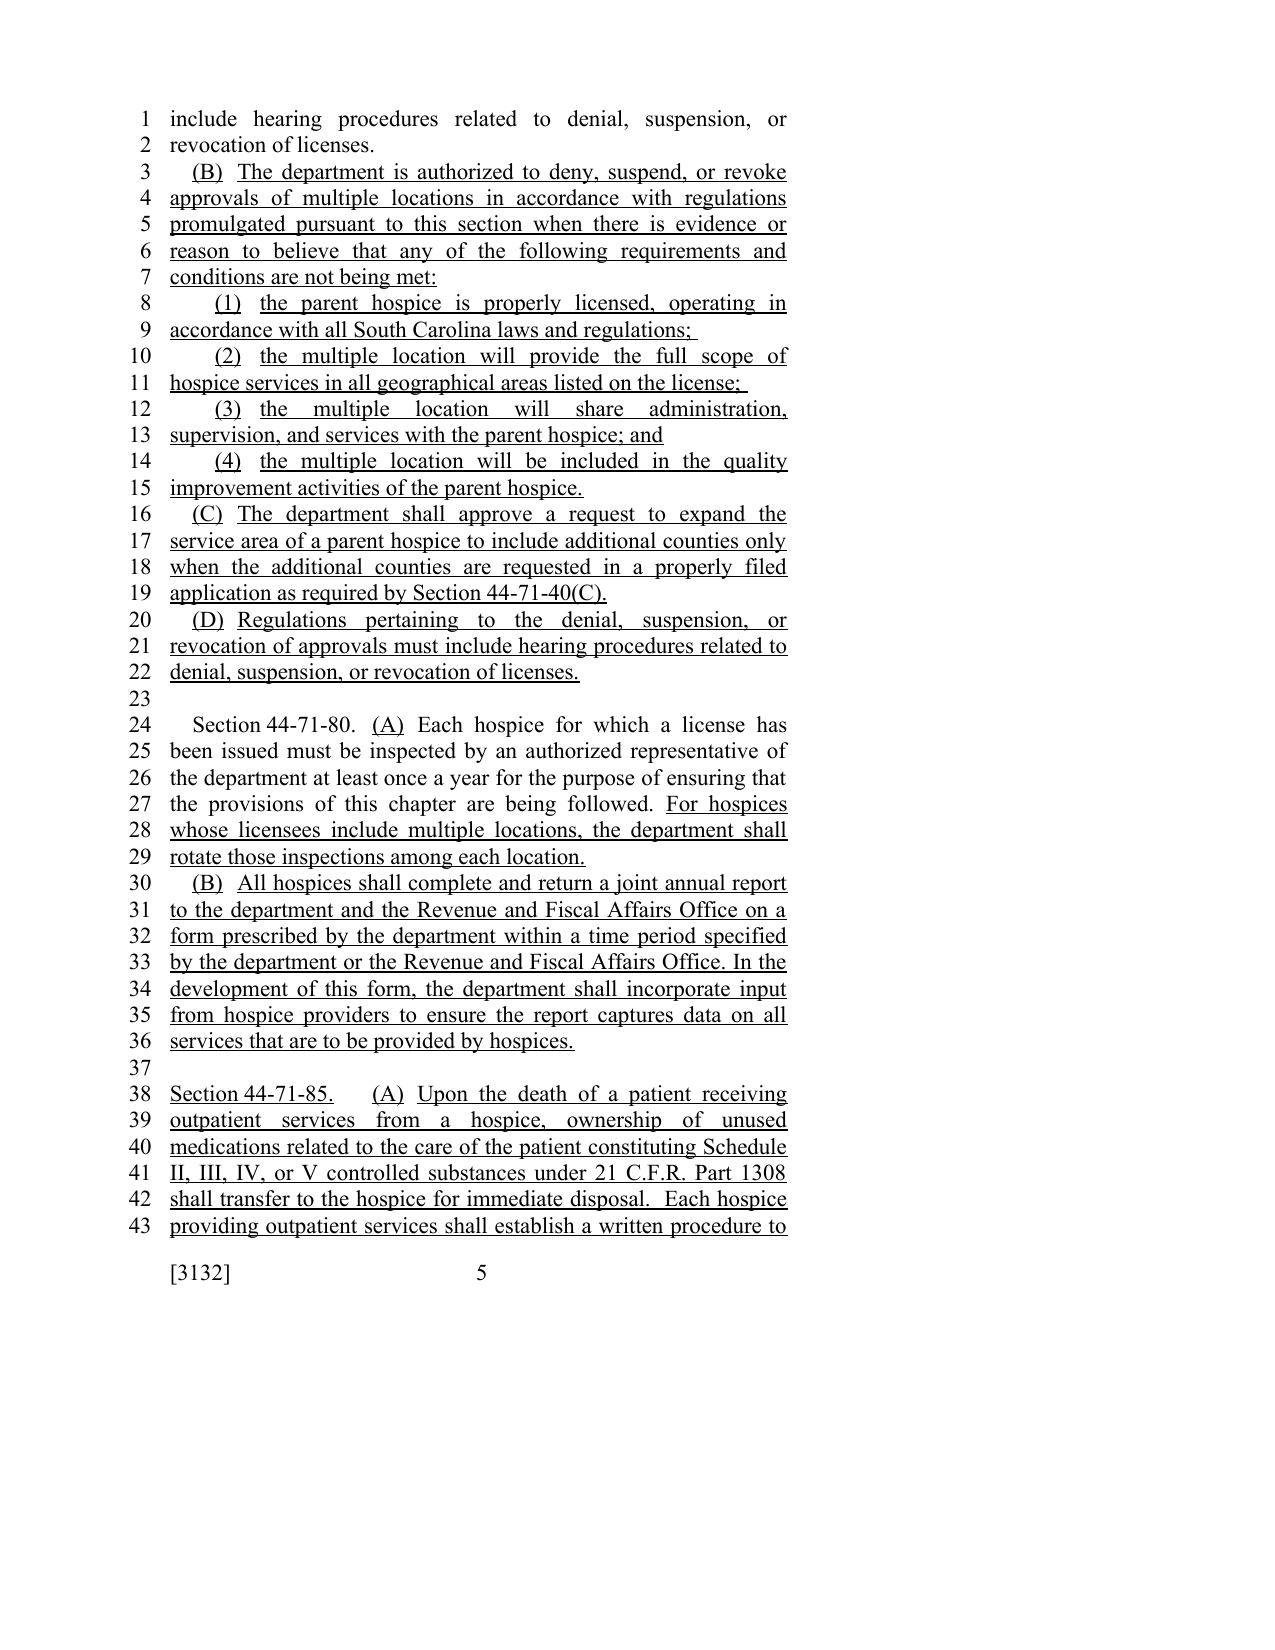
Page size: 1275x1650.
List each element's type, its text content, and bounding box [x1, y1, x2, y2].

text Section 44-71-80. (A) Each hospice for which a license has been issued must be inspected by an authorized representative of the department at least once a year for the purpose of ensuring that the provisions of this chapter are being followed. For hospices whose licensees include multiple locations, the department shall rotate those inspections among each location. [169, 711, 787, 839]
text (4) the multiple location will be included in the quality improvement activities of the parent hospice. [169, 448, 787, 500]
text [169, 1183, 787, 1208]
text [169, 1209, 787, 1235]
text (D) Regulations pertaining to the denial, suspension, or revocation of approvals must include hearing procedures related to denial, suspension, or revocation of licenses. [169, 656, 787, 685]
text (3) the multiple location will share administration, supervision, and services with the parent hospice; and [169, 395, 787, 448]
text (C) The department shall approve a request to expand the service area of a parent hospice to include additional counties only when the additional counties are requested in a properly filed application as required by Section 44-71-40(C). [169, 551, 787, 576]
text (B) The department is authorized to deny, suspend, or revoke approvals of multiple locations in accordance with regulations promulgated pursuant to this section when there is evidence or reason to believe that any of the following requirements and conditions are not being met: [169, 158, 787, 207]
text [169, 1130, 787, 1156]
text (B) The department is authorized to deny, suspend, or revoke approvals of multiple locations in accordance with regulations promulgated pursuant to this section when there is evidence or reason to believe that any of the following requirements and conditions are not being met: [169, 261, 787, 289]
text (B) All hospices shall complete and return a joint annual report to the department and the Revenue and Fiscal Affairs Office on a form prescribed by the department within a time period specified by the department or the Revenue and Fiscal Affairs Office. In the development of this form, the department shall incorporate input from hospice providers to ensure the report captures data on all services that are to be provided by hospices. [169, 869, 787, 919]
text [169, 105, 787, 158]
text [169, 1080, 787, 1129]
text (C) The department shall approve a request to expand the service area of a parent hospice to include additional counties only when the additional counties are requested in a properly filed application as required by Section 44-71-40(C). [169, 577, 787, 606]
text (C) The department shall approve a request to expand the service area of a parent hospice to include additional counties only when the additional counties are requested in a properly filed application as required by Section 44-71-40(C). [169, 500, 787, 550]
text (2) the multiple location will provide the full scope of hospice services in all geographical areas listed on the license; [169, 342, 787, 395]
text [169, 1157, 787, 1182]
text (D) Regulations pertaining to the denial, suspension, or revocation of approvals must include hearing procedures related to denial, suspension, or revocation of licenses. [169, 606, 787, 655]
text (1) the parent hospice is properly licensed, operating in accordance with all South Carolina laws and regulations; [169, 289, 787, 342]
